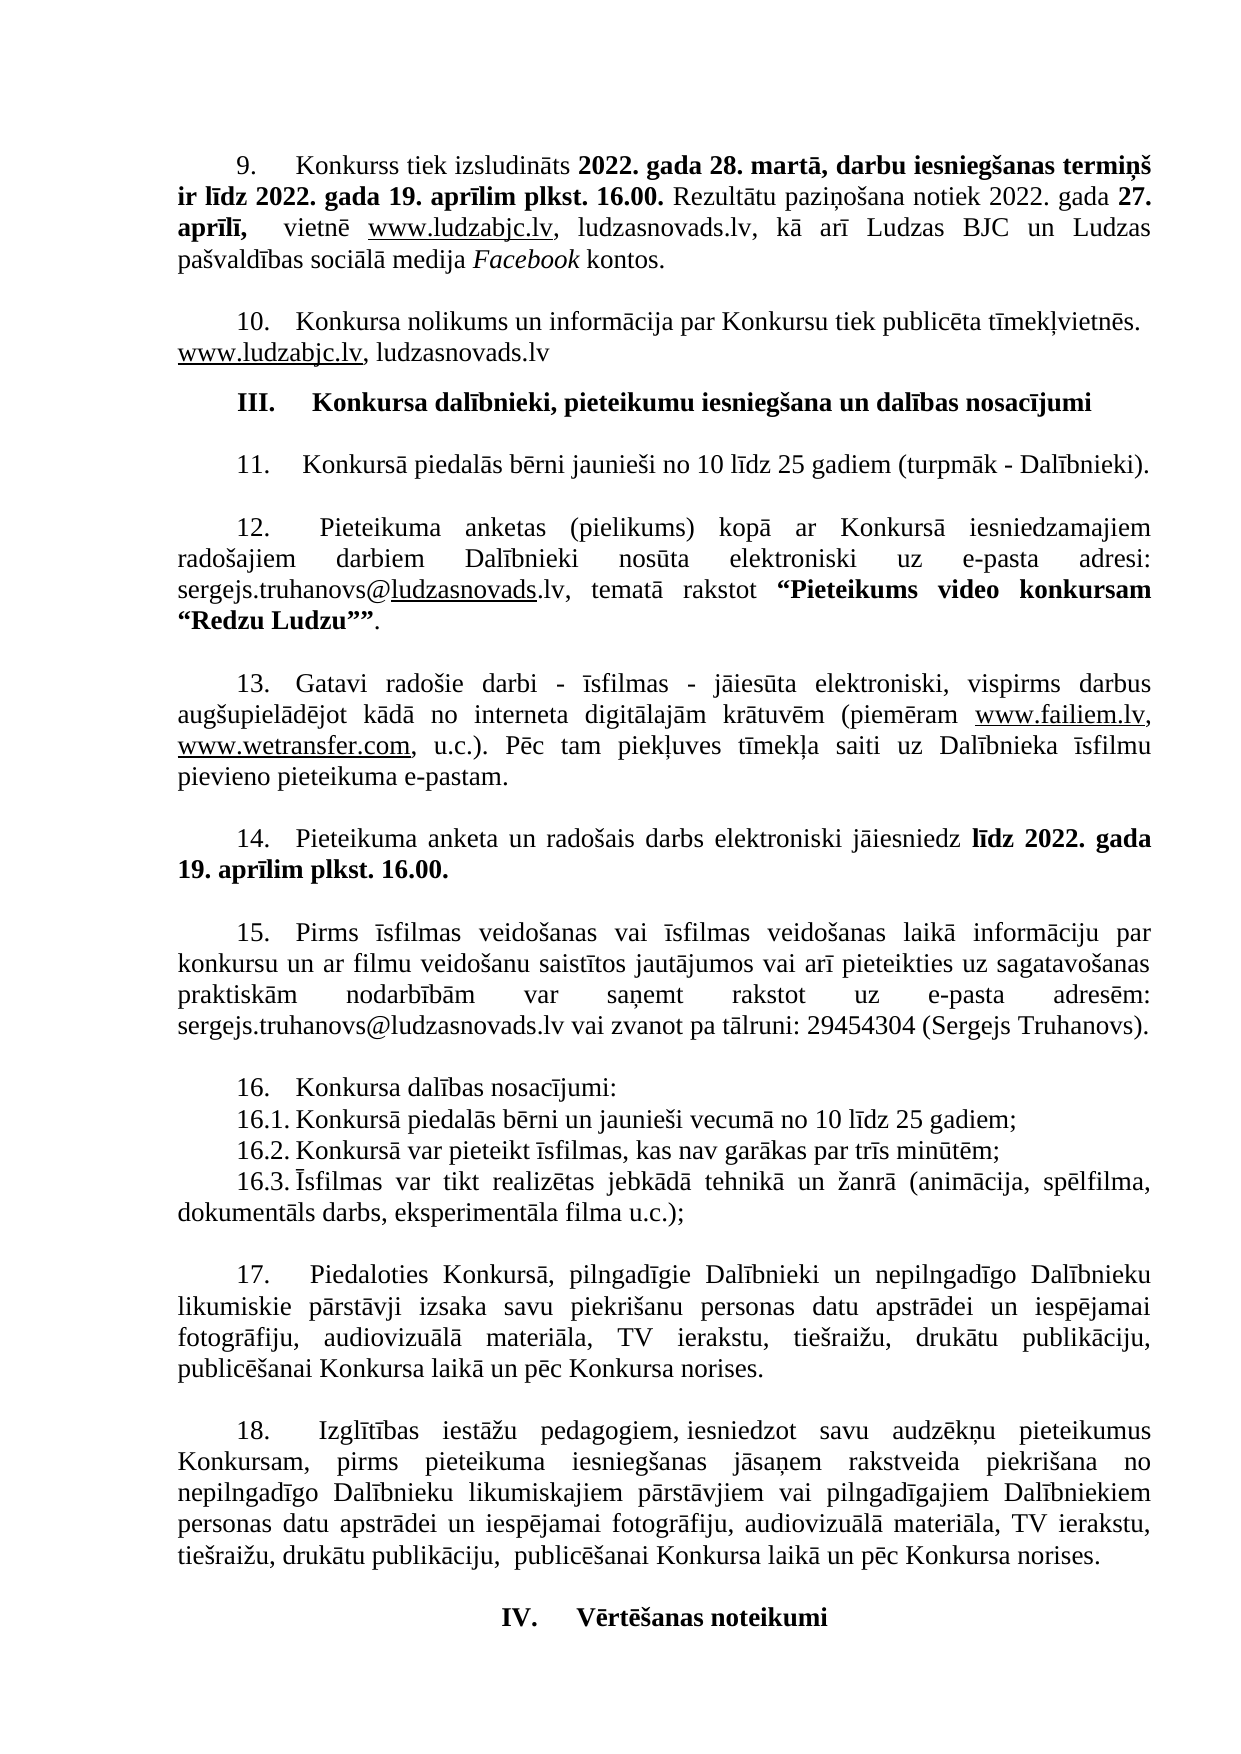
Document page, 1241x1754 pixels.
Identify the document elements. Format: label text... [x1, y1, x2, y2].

list Izglītības iestāžu pedagogiem, iesniedzot savu audzēkņu pieteikumus Konkursam, pirms pieteikuma iesniegšanas jāsaņem rakstveida piekrišana no nepilngadīgo Dalībnieku likumiskajiem pārstāvjiem vai pilngadīgajiem Dalībniekiem personas datu apstrādei un iespējamai fotogrāfiju, audiovizuālā materiāla, TV ierakstu, tiešraižu, drukātu publikāciju, publicēšanai Konkursa laikā un pēc Konkursa norises. [177, 1414, 1152, 1570]
list Konkursā piedalās bērni un jaunieši vecumā no 10 līdz 25 gadiem; [177, 1103, 1152, 1134]
list Vērtēšanas noteikumi [177, 1601, 1152, 1632]
list Konkurss tiek izsludināts 2022. gada 28. martā, darbu iesniegšanas termiņš ir līdz 2022. gada 19. aprīlim plkst. 16.00. Rezultātu paziņošana notiek 2022. gada 27. aprīlī, vietnē www.ludzabjc.lv, ludzasnovads.lv, kā arī Ludzas BJC un Ludzas pašvaldības sociālā medija Facebook kontos. [177, 149, 1152, 274]
list Konkursā var pieteikt īsfilmas, kas nav garākas par trīs minūtēm; [177, 1134, 1152, 1165]
list Īsfilmas var tikt realizētas jebkādā tehnikā un žanrā (animācija, spēlfilma, dokumentāls darbs, eksperimentāla filma u.c.); [177, 1165, 1152, 1227]
list Konkursa dalībnieki, pieteikumu iesniegšana un dalības nosacījumi [177, 386, 1152, 417]
list Gatavi radošie darbi - īsfilmas - jāiesūta elektroniski, vispirms darbus augšupielādējot kādā no interneta digitālajām krātuvēm (piemēram www.failiem.lv, www.wetransfer.com, u.c.). Pēc tam piekļuves tīmekļa saiti uz Dalībnieka īsfilmu pievieno pieteikuma e-pastam. [177, 667, 1152, 791]
list Piedaloties Konkursā, pilngadīgie Dalībnieki un nepilngadīgo Dalībnieku likumiskie pārstāvji izsaka savu piekrišanu personas datu apstrādei un iespējamai fotogrāfiju, audiovizuālā materiāla, TV ierakstu, tiešraižu, drukātu publikāciju, publicēšanai Konkursa laikā un pēc Konkursa norises. [177, 1258, 1152, 1383]
list Pirms īsfilmas veidošanas vai īsfilmas veidošanas laikā informāciju par konkursu un ar filmu veidošanu saistītos jautājumos vai arī pieteikties uz sagatavošanas praktiskām nodarbībām var saņemt rakstot uz e-pasta adresēm: sergejs.truhanovs@ludzasnovads.lv vai zvanot pa tālruni: 29454304 (Sergejs Truhanovs). [177, 916, 1152, 1040]
list Konkursa dalības nosacījumi: [177, 1072, 1152, 1103]
text www.ludzabjc.lv, ludzasnovads.lv [177, 336, 1152, 367]
list Konkursā piedalās bērni jaunieši no 10 līdz 25 gadiem (turpmāk - Dalībnieki). [177, 449, 1152, 480]
list Konkursa nolikums un informācija par Konkursu tiek publicēta tīmekļvietnēs. [177, 305, 1152, 336]
list Pieteikuma anketas (pielikums) kopā ar Konkursā iesniedzamajiem radošajiem darbiem Dalībnieki nosūta elektroniski uz e-pasta adresi: sergejs.truhanovs@ludzasnovads.lv, tematā rakstot “Pieteikums video konkursam “Redzu Ludzu””. [177, 511, 1152, 636]
list Pieteikuma anketa un radošais darbs elektroniski jāiesniedz līdz 2022. gada 19. aprīlim plkst. 16.00. [177, 822, 1152, 885]
